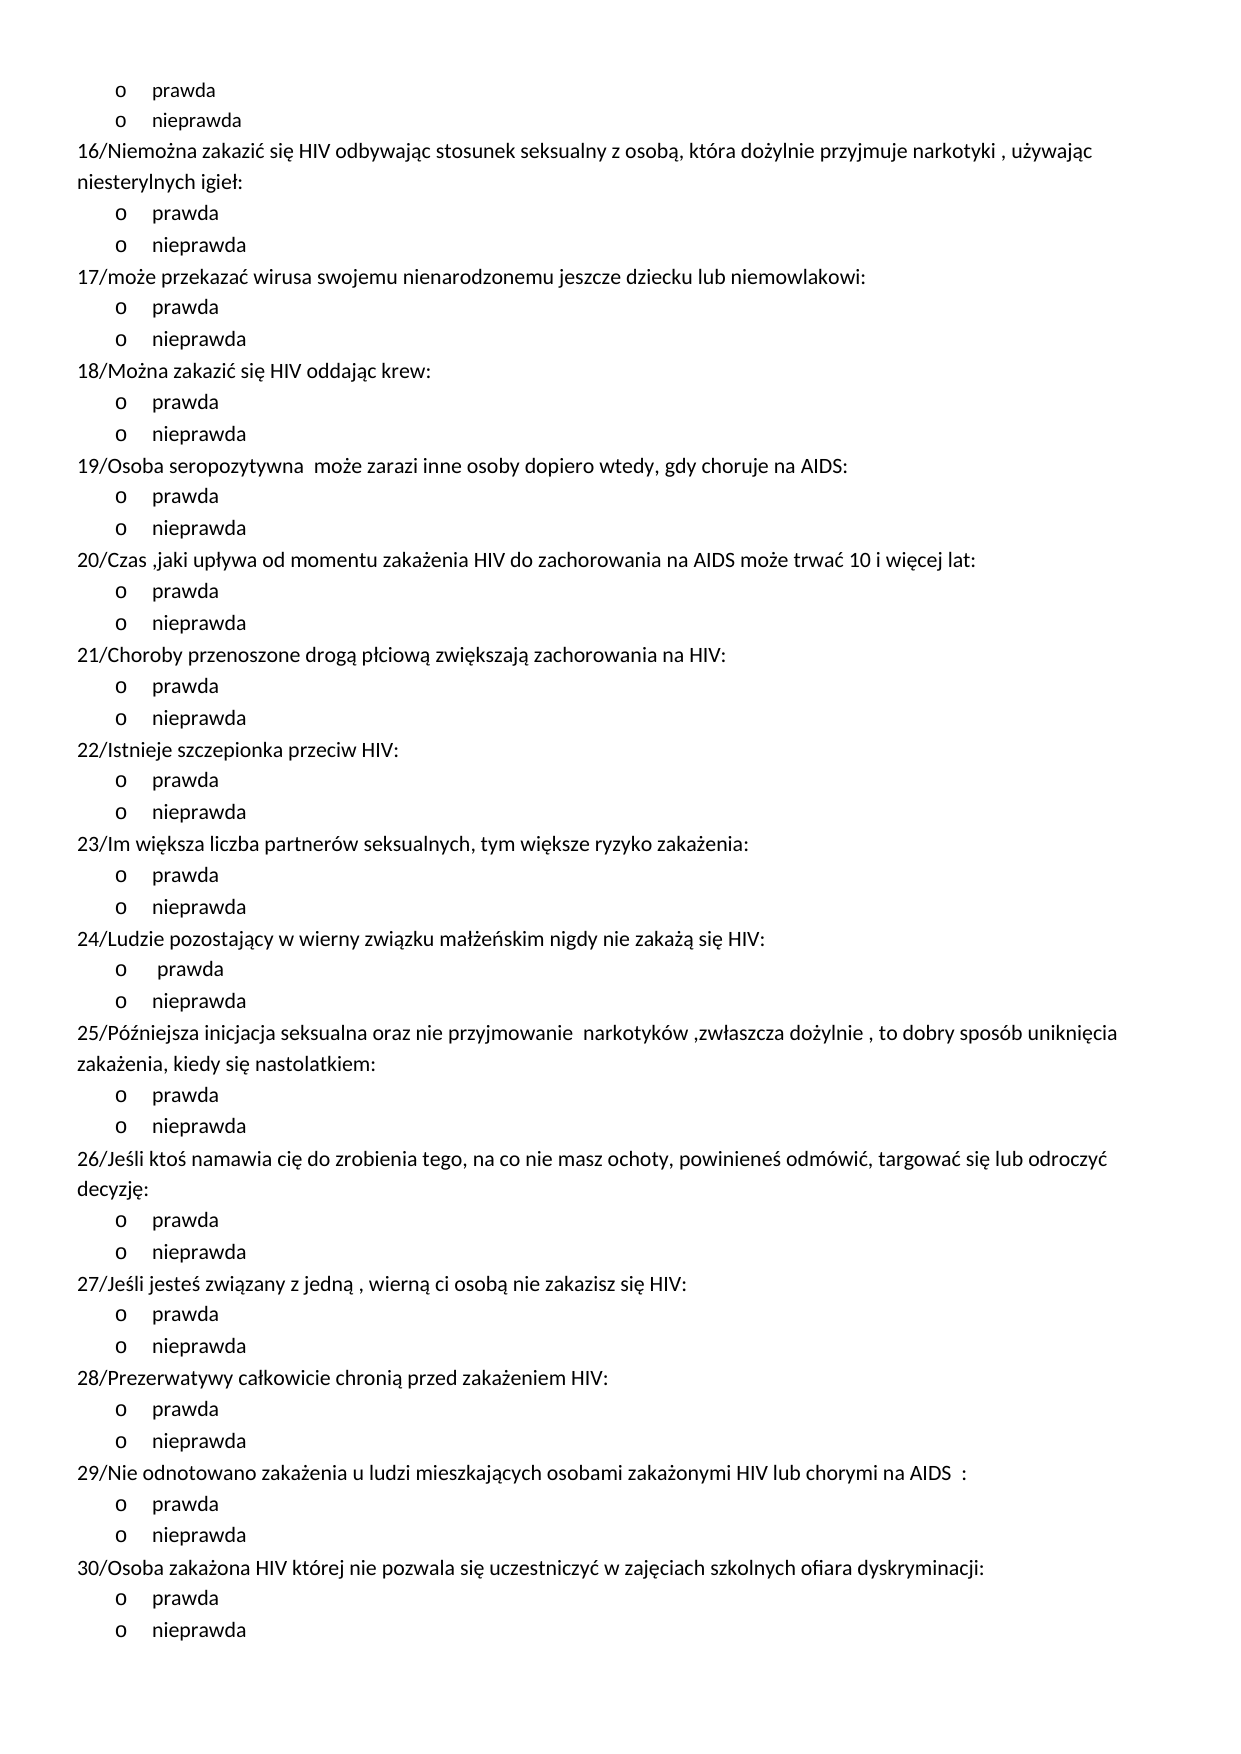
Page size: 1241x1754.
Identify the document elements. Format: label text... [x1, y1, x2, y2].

text 28/Prezerwatywy całkowicie chronią przed zakażeniem HIV: [77, 1364, 1163, 1391]
list nieprawda [114, 1616, 1163, 1644]
text 18/Można zakazić się HIV oddając krew: [77, 357, 1163, 384]
list nieprawda [114, 514, 1163, 542]
list nieprawda [114, 893, 1163, 921]
list nieprawda [114, 107, 1163, 134]
list nieprawda [114, 420, 1163, 448]
list nieprawda [114, 231, 1163, 259]
list prawda [114, 1206, 1163, 1234]
list prawda [114, 483, 1163, 510]
text 16/Niemożna zakazić się HIV odbywając stosunek seksualny z osobą, która dożylnie przyjmuje narkotyki , używając niesterylnych igieł: [77, 138, 1163, 195]
list prawda [114, 1395, 1163, 1423]
list prawda [114, 1301, 1163, 1328]
text 30/Osoba zakażona HIV której nie pozwala się uczestniczyć w zajęciach szkolnych ofiara dyskryminacji: [77, 1554, 1163, 1580]
text 26/Jeśli ktoś namawia cię do zrobienia tego, na co nie masz ochoty, powinieneś odmówić, targować się lub odroczyć decyzję: [77, 1145, 1163, 1202]
list prawda [114, 766, 1163, 794]
list nieprawda [114, 609, 1163, 637]
text 23/Im większa liczba partnerów seksualnych, tym większe ryzyko zakażenia: [77, 830, 1163, 857]
list prawda [114, 577, 1163, 605]
list prawda [114, 388, 1163, 416]
text 29/Nie odnotowano zakażenia u ludzi mieszkających osobami zakażonymi HIV lub chorymi na AIDS : [77, 1459, 1163, 1486]
list prawda [114, 672, 1163, 699]
list prawda [114, 861, 1163, 889]
list nieprawda [114, 1522, 1163, 1549]
text 17/może przekazać wirusa swojemu nienarodzonemu jeszcze dziecku lub niemowlakowi: [77, 263, 1163, 289]
text 19/Osoba seropozytywna może zarazi inne osoby dopiero wtedy, gdy choruje na AIDS: [77, 452, 1163, 479]
list nieprawda [114, 798, 1163, 826]
list nieprawda [114, 325, 1163, 353]
list prawda [114, 199, 1163, 227]
text 21/Choroby przenoszone drogą płciową zwiększają zachorowania na HIV: [77, 641, 1163, 668]
list prawda [114, 1584, 1163, 1612]
list nieprawda [114, 1332, 1163, 1360]
text 25/Późniejsza inicjacja seksualna oraz nie przyjmowanie narkotyków ,zwłaszcza dożylnie , to dobry sposób uniknięcia zakażenia, kiedy się nastolatkiem: [77, 1019, 1163, 1077]
list nieprawda [114, 1238, 1163, 1266]
list nieprawda [114, 1427, 1163, 1455]
list prawda [114, 956, 1163, 983]
list prawda [114, 293, 1163, 321]
list nieprawda [114, 704, 1163, 732]
list prawda [114, 1490, 1163, 1517]
text 22/Istnieje szczepionka przeciw HIV: [77, 736, 1163, 762]
text 27/Jeśli jesteś związany z jedną , wierną ci osobą nie zakazisz się HIV: [77, 1270, 1163, 1297]
list nieprawda [114, 987, 1163, 1015]
text 24/Ludzie pozostający w wierny związku małżeńskim nigdy nie zakażą się HIV: [77, 925, 1163, 952]
list nieprawda [114, 1113, 1163, 1141]
list prawda [114, 77, 1163, 103]
list prawda [114, 1081, 1163, 1108]
text 20/Czas ,jaki upływa od momentu zakażenia HIV do zachorowania na AIDS może trwać 10 i więcej lat: [77, 547, 1163, 573]
